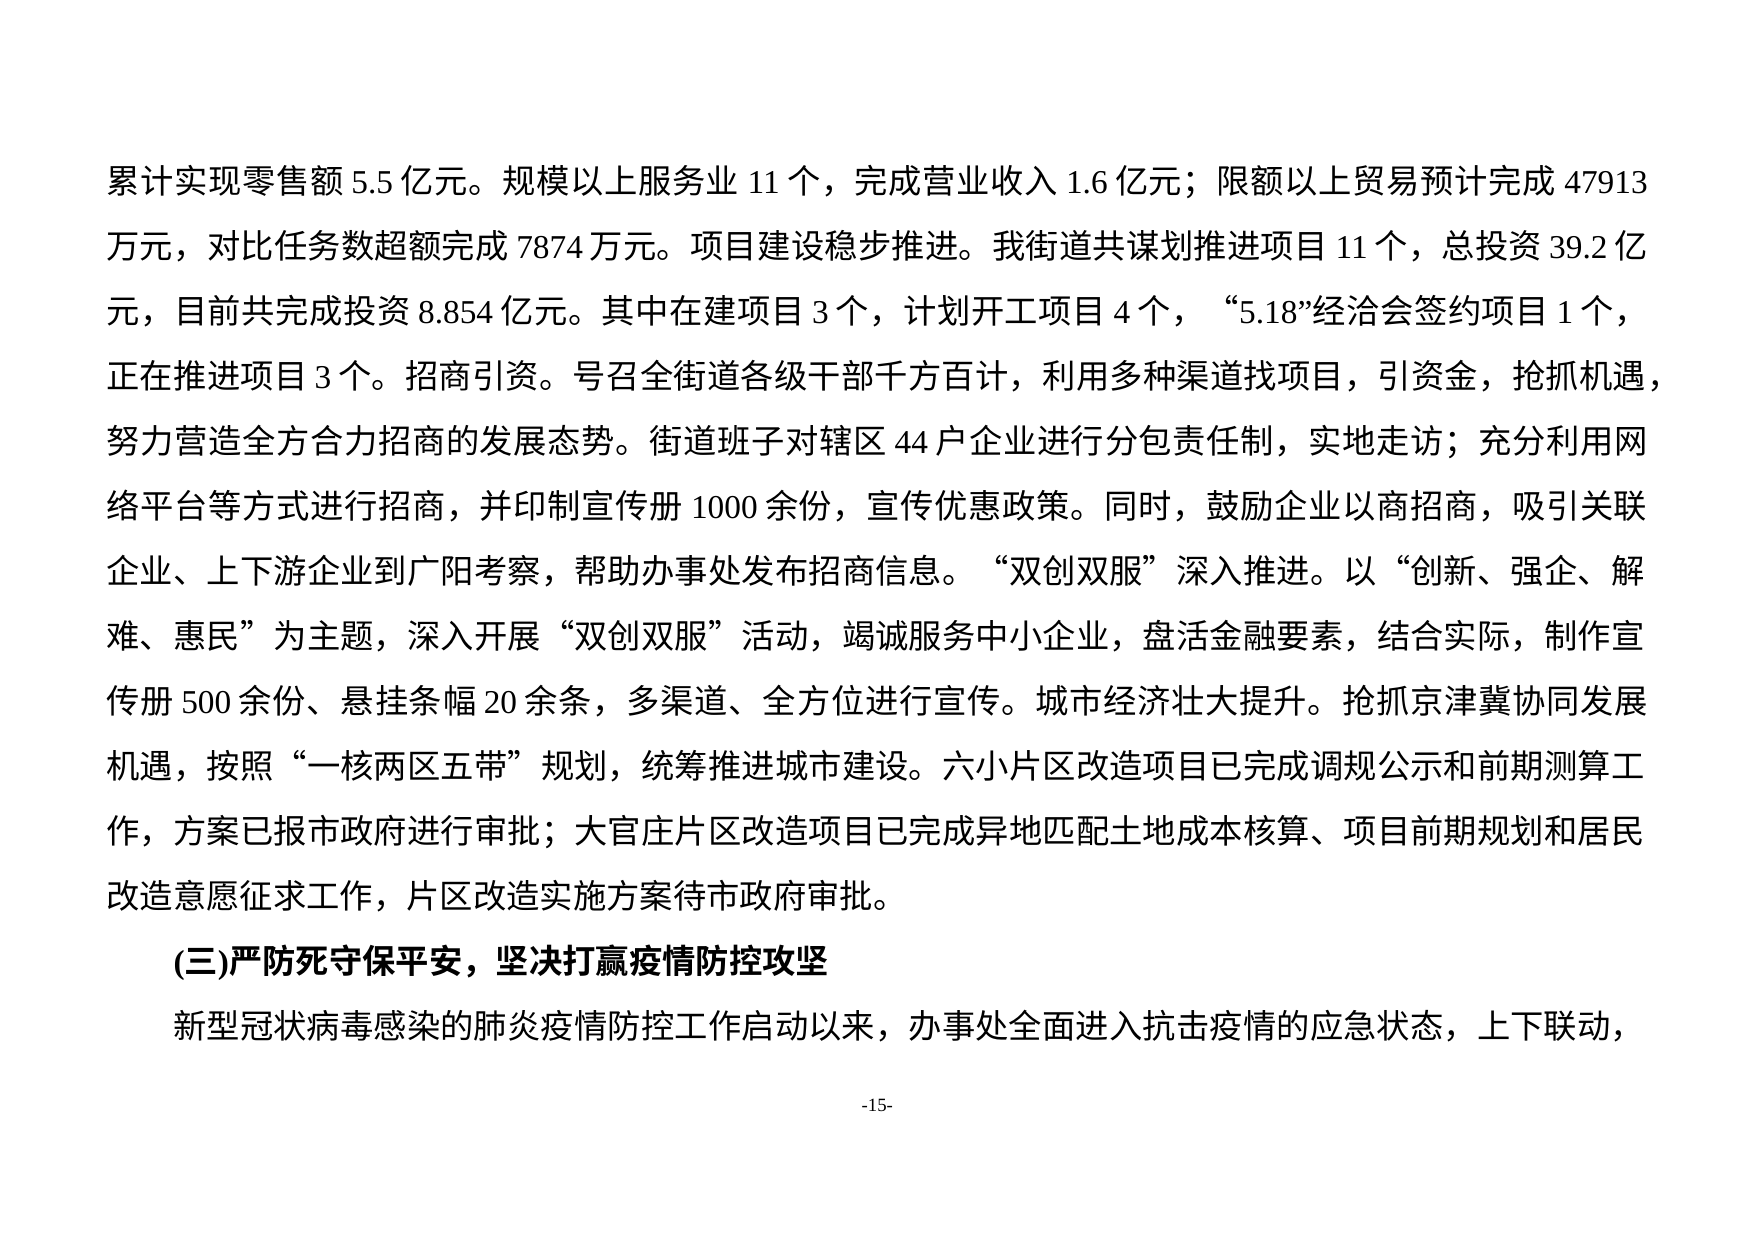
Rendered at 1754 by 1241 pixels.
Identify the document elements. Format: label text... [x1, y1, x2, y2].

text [106, 146, 1648, 926]
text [106, 991, 1648, 1056]
text (三)严防死守保平安，坚决打赢疫情防控攻坚 [106, 926, 1648, 991]
